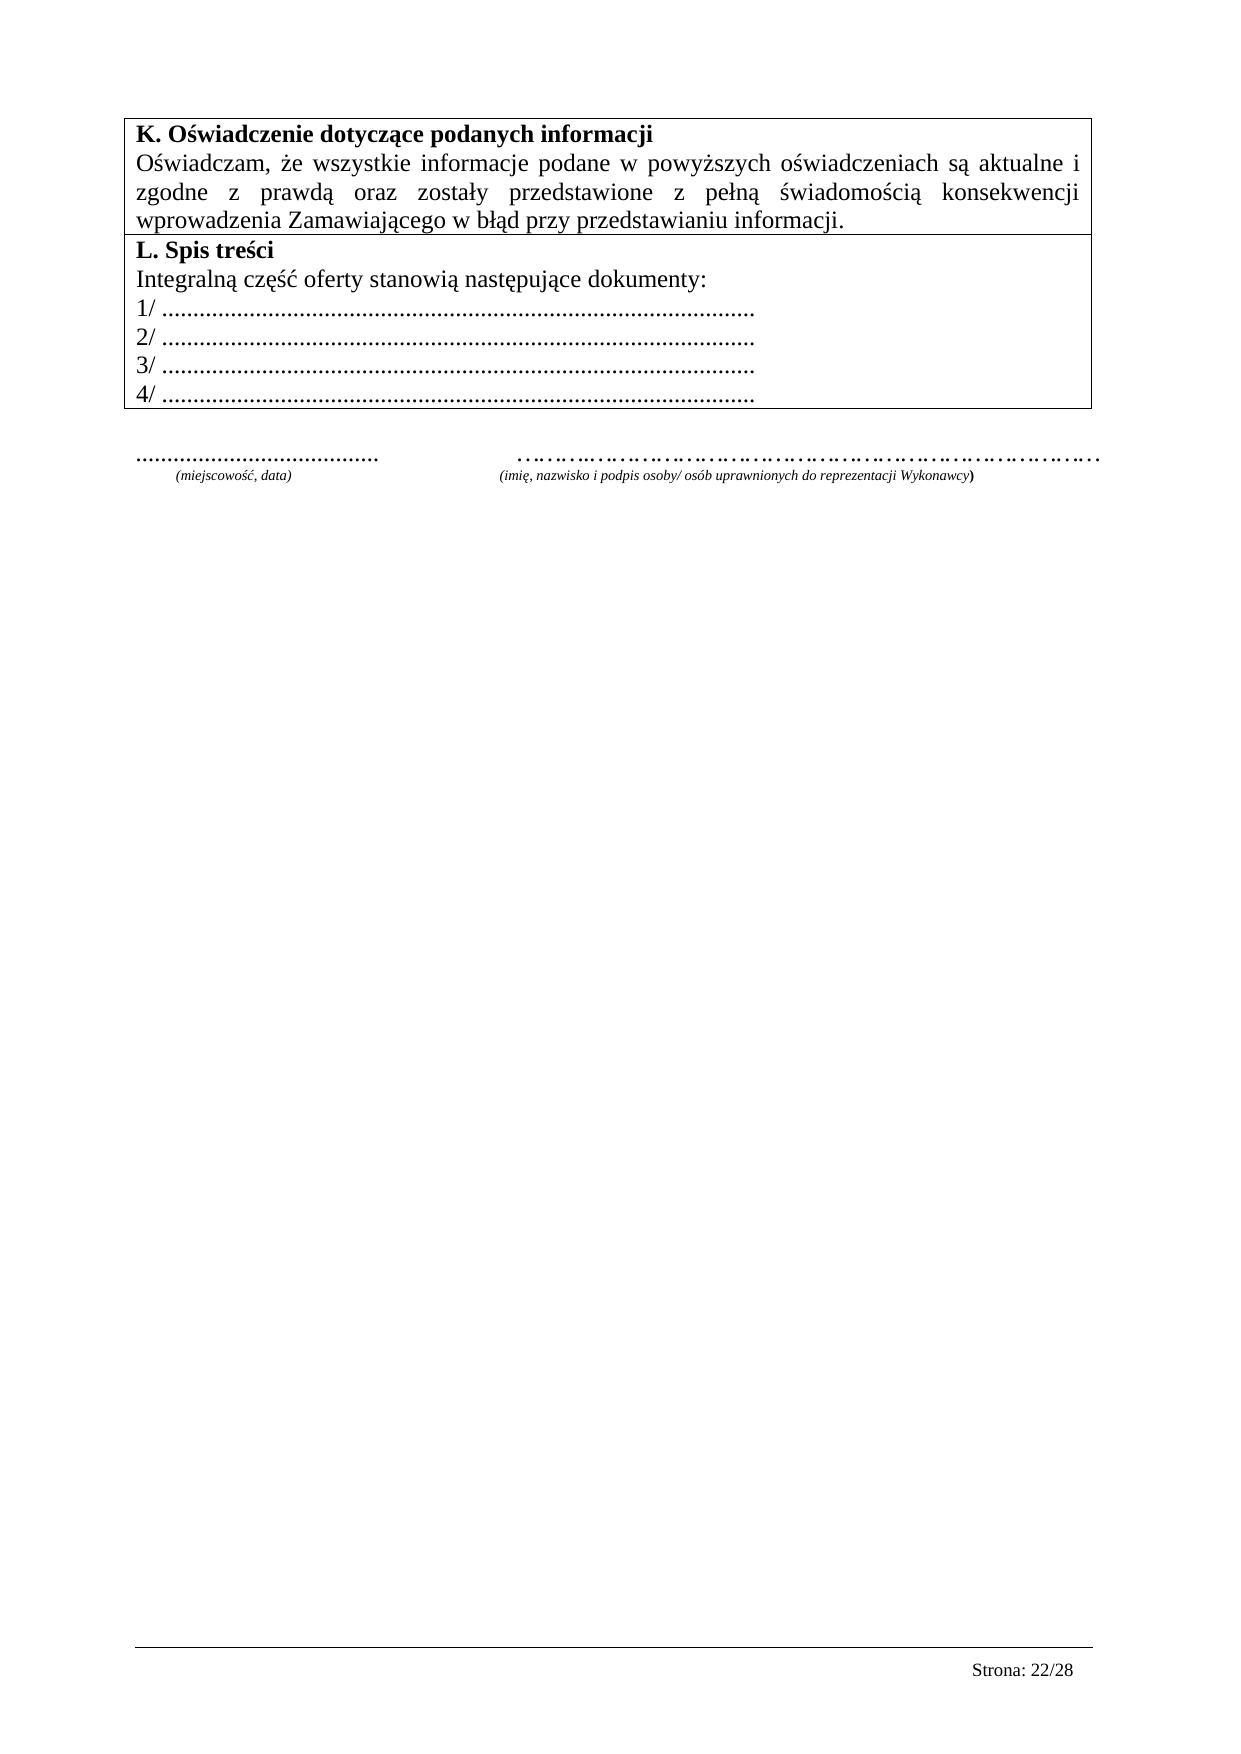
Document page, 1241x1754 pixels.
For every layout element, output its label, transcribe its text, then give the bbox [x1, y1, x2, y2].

text (miejscowość, data) (imię, nazwisko i podpis osoby/ osób uprawnionych do reprezentacji Wykonawcy) [136, 466, 1104, 495]
table_cell K. Oświadczenie dotyczące podanych informacji Oświadczam, że wszystkie informacje podane w powyższych oświadczeniach są aktualne i zgodne z prawdą oraz zostały przedstawione z pełną świadomością konsekwencji wprowadzenia Zamawiającego w błąd przy przedstawianiu informacji. [125, 119, 1091, 234]
text ....................................... ……….…………………………………………………………… [136, 438, 1104, 466]
table_cell L. Spis treści Integralną część oferty stanowią następujące dokumenty: 1/ ............................................................................................... 2/ ............................................................................................... 3/ ............................................................................................... 4/ ............................................................................................... [125, 235, 1091, 408]
